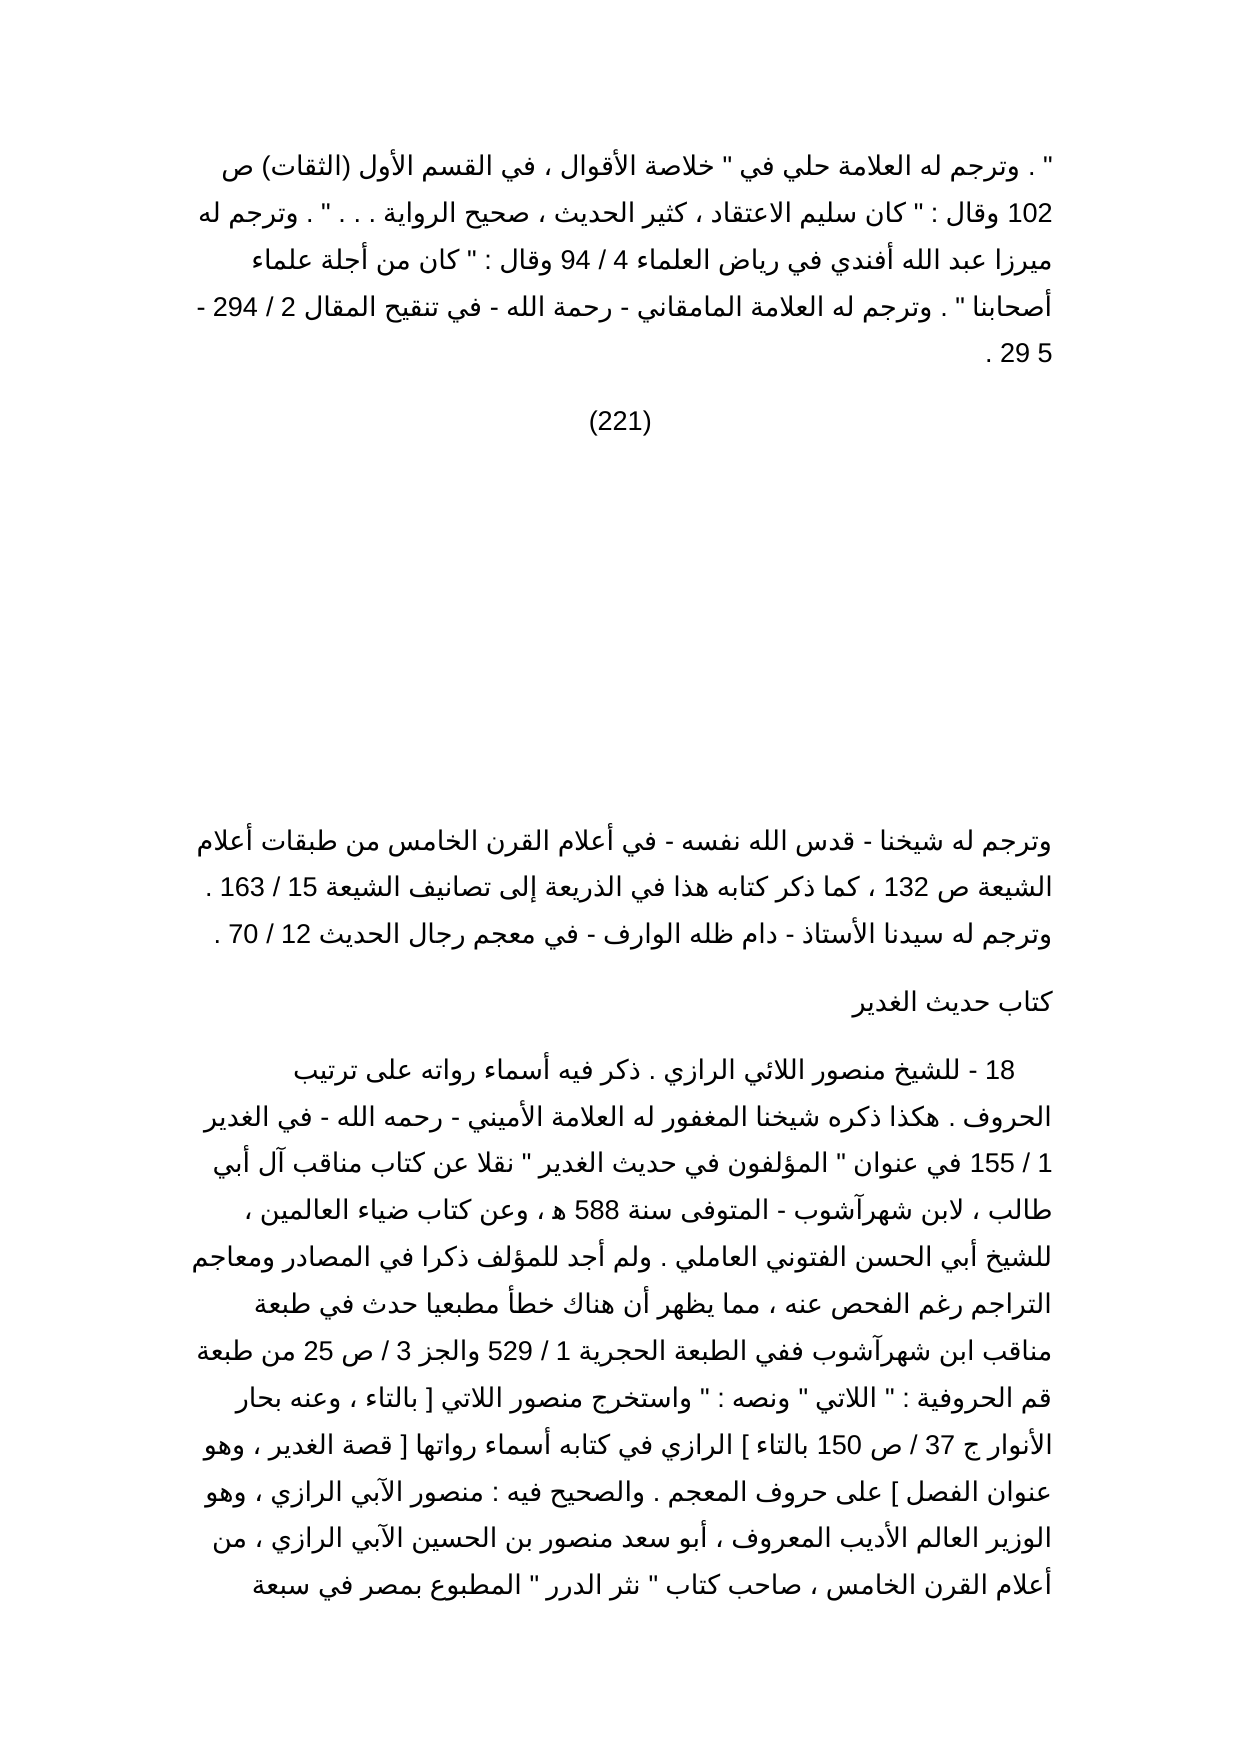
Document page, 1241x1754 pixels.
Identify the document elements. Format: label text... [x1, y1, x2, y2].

text (221) [187, 405, 1053, 436]
text وترجم له شيخنا - قدس الله نفسه - في أعلام القرن الخامس من طبقات أعلام الشيعة ص 132 ، كما ذكر كتابه هذا في الذريعة إلى تصانيف الشيعة 15 / 163 . وترجم له سيدنا الأستاذ - دام ظله الوارف - في معجم رجال الحديث 12 / 70 . [187, 824, 1053, 949]
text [187, 150, 1053, 369]
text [187, 1054, 1053, 1601]
text كتاب حديث الغدير [187, 986, 1053, 1017]
